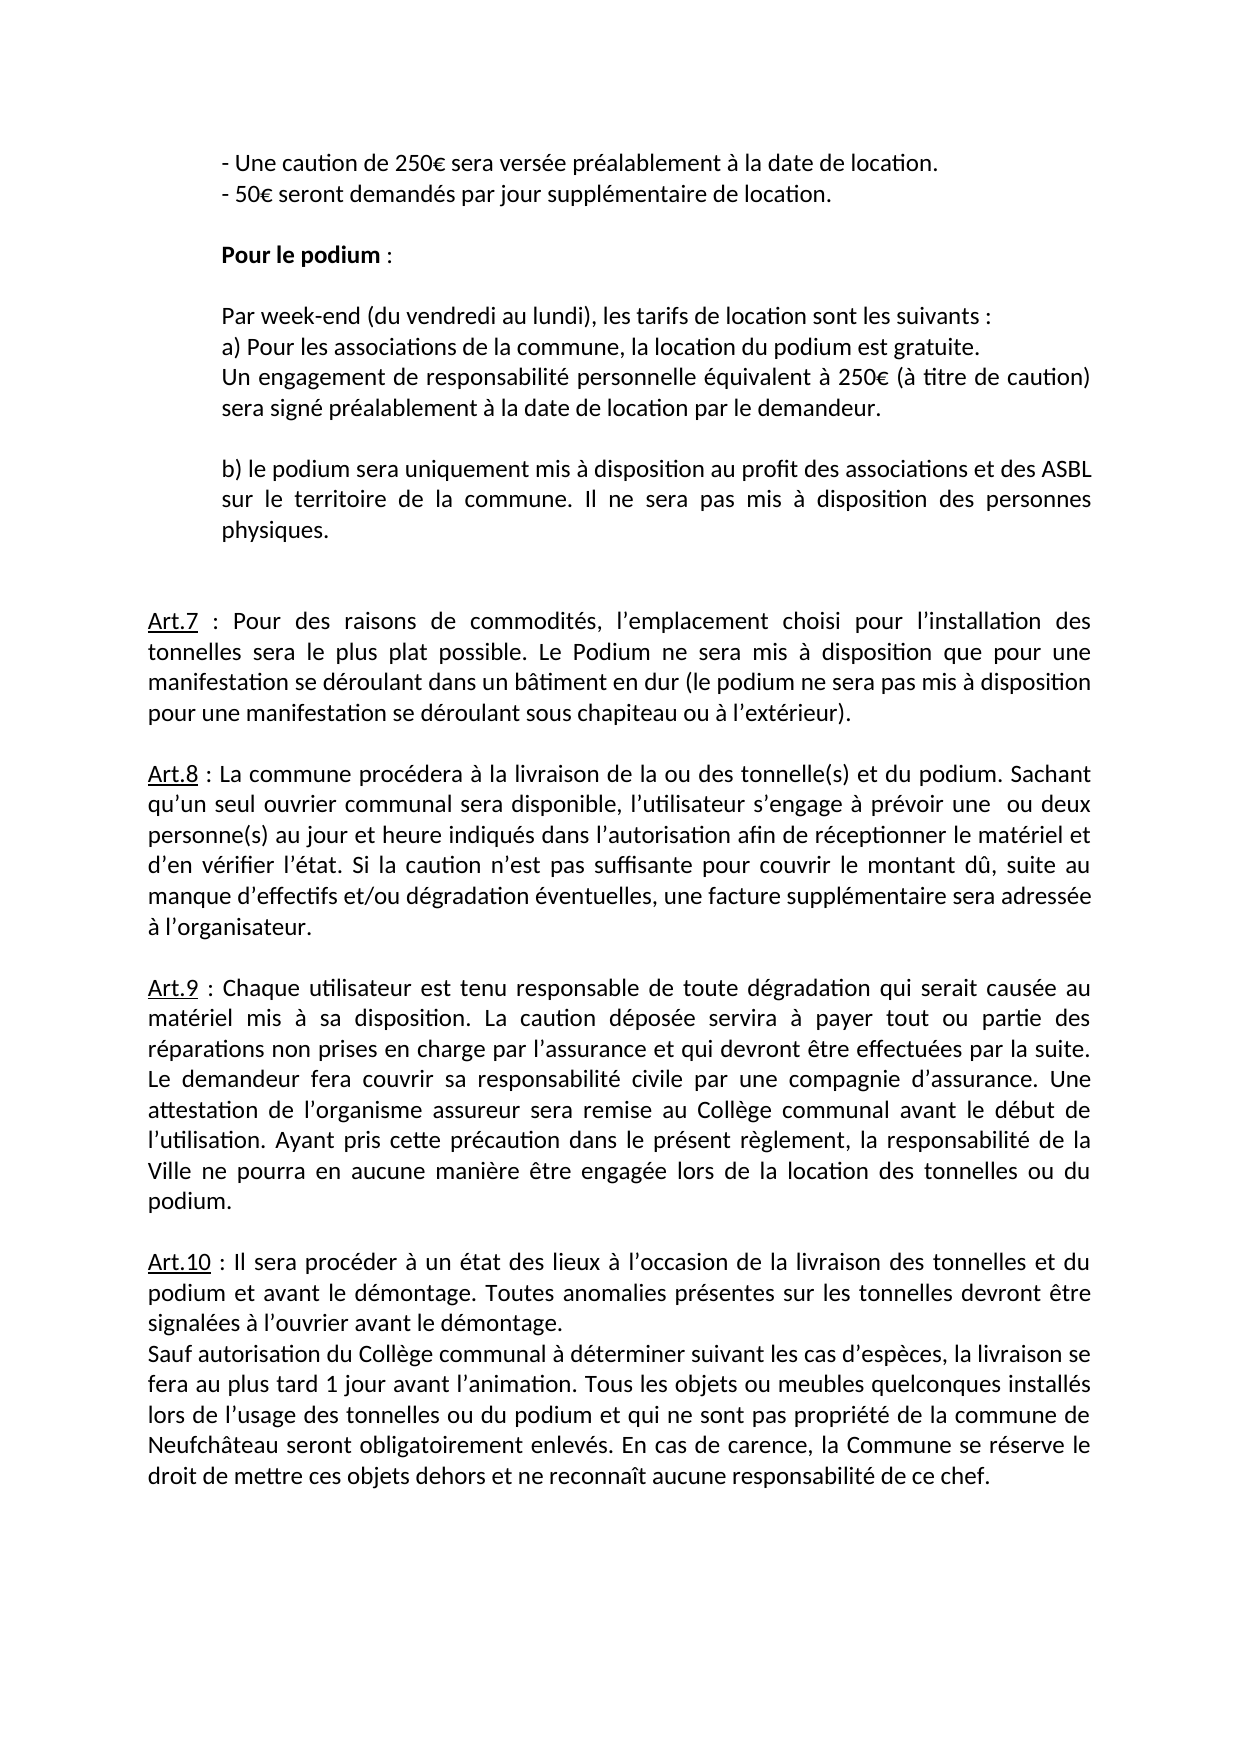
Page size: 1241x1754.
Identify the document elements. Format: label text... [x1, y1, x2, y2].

text Un engagement de responsabilité personnelle équivalent à 250€ (à titre de caution) sera signé préalablement à la date de location par le demandeur. [221, 361, 1093, 422]
text Art.9 : Chaque utilisateur est tenu responsable de toute dégradation qui serait causée au matériel mis à sa disposition. La caution déposée servira à payer tout ou partie des réparations non prises en charge par l’assurance et qui devront être effectuées par la suite. Le demandeur fera couvrir sa responsabilité civile par une compagnie d’assurance. Une attestation de l’organisme assureur sera remise au Collège communal avant le début de l’utilisation. Ayant pris cette précaution dans le présent règlement, la responsabilité de la Ville ne pourra en aucune manière être engagée lors de la location des tonnelles ou du podium. [148, 972, 1093, 1216]
text - 50€ seront demandés par jour supplémentaire de location. [148, 178, 1093, 209]
text Sauf autorisation du Collège communal à déterminer suivant les cas d’espèces, la livraison se fera au plus tard 1 jour avant l’animation. Tous les objets ou meubles quelconques installés lors de l’usage des tonnelles ou du podium et qui ne sont pas propriété de la commune de Neufchâteau seront obligatoirement enlevés. En cas de carence, la Commune se réserve le droit de mettre ces objets dehors et ne reconnaît aucune responsabilité de ce chef. [148, 1338, 1093, 1491]
text b) le podium sera uniquement mis à disposition au profit des associations et des ASBL sur le territoire de la commune. Il ne sera pas mis à disposition des personnes physiques. [221, 453, 1093, 544]
text Art.10 : Il sera procéder à un état des lieux à l’occasion de la livraison des tonnelles et du podium et avant le démontage. Toutes anomalies présentes sur les tonnelles devront être signalées à l’ouvrier avant le démontage. [148, 1246, 1093, 1338]
text Art.8 : La commune procédera à la livraison de la ou des tonnelle(s) et du podium. Sachant qu’un seul ouvrier communal sera disponible, l’utilisateur s’engage à prévoir une ou deux personne(s) au jour et heure indiqués dans l’autorisation afin de réceptionner le matériel et d’en vérifier l’état. Si la caution n’est pas suffisante pour couvrir le montant dû, suite au manque d’effectifs et/ou dégradation éventuelles, une facture supplémentaire sera adressée à l’organisateur. [148, 758, 1093, 941]
text Art.7 : Pour des raisons de commodités, l’emplacement choisi pour l’installation des tonnelles sera le plus plat possible. Le Podium ne sera mis à disposition que pour une manifestation se déroulant dans un bâtiment en dur (le podium ne sera pas mis à disposition pour une manifestation se déroulant sous chapiteau ou à l’extérieur). [148, 605, 1093, 727]
text a) Pour les associations de la commune, la location du podium est gratuite. [148, 331, 1093, 361]
text Par week-end (du vendredi au lundi), les tarifs de location sont les suivants : [148, 300, 1093, 331]
text Pour le podium : [148, 239, 1093, 270]
text - Une caution de 250€ sera versée préalablement à la date de location. [148, 148, 1093, 178]
